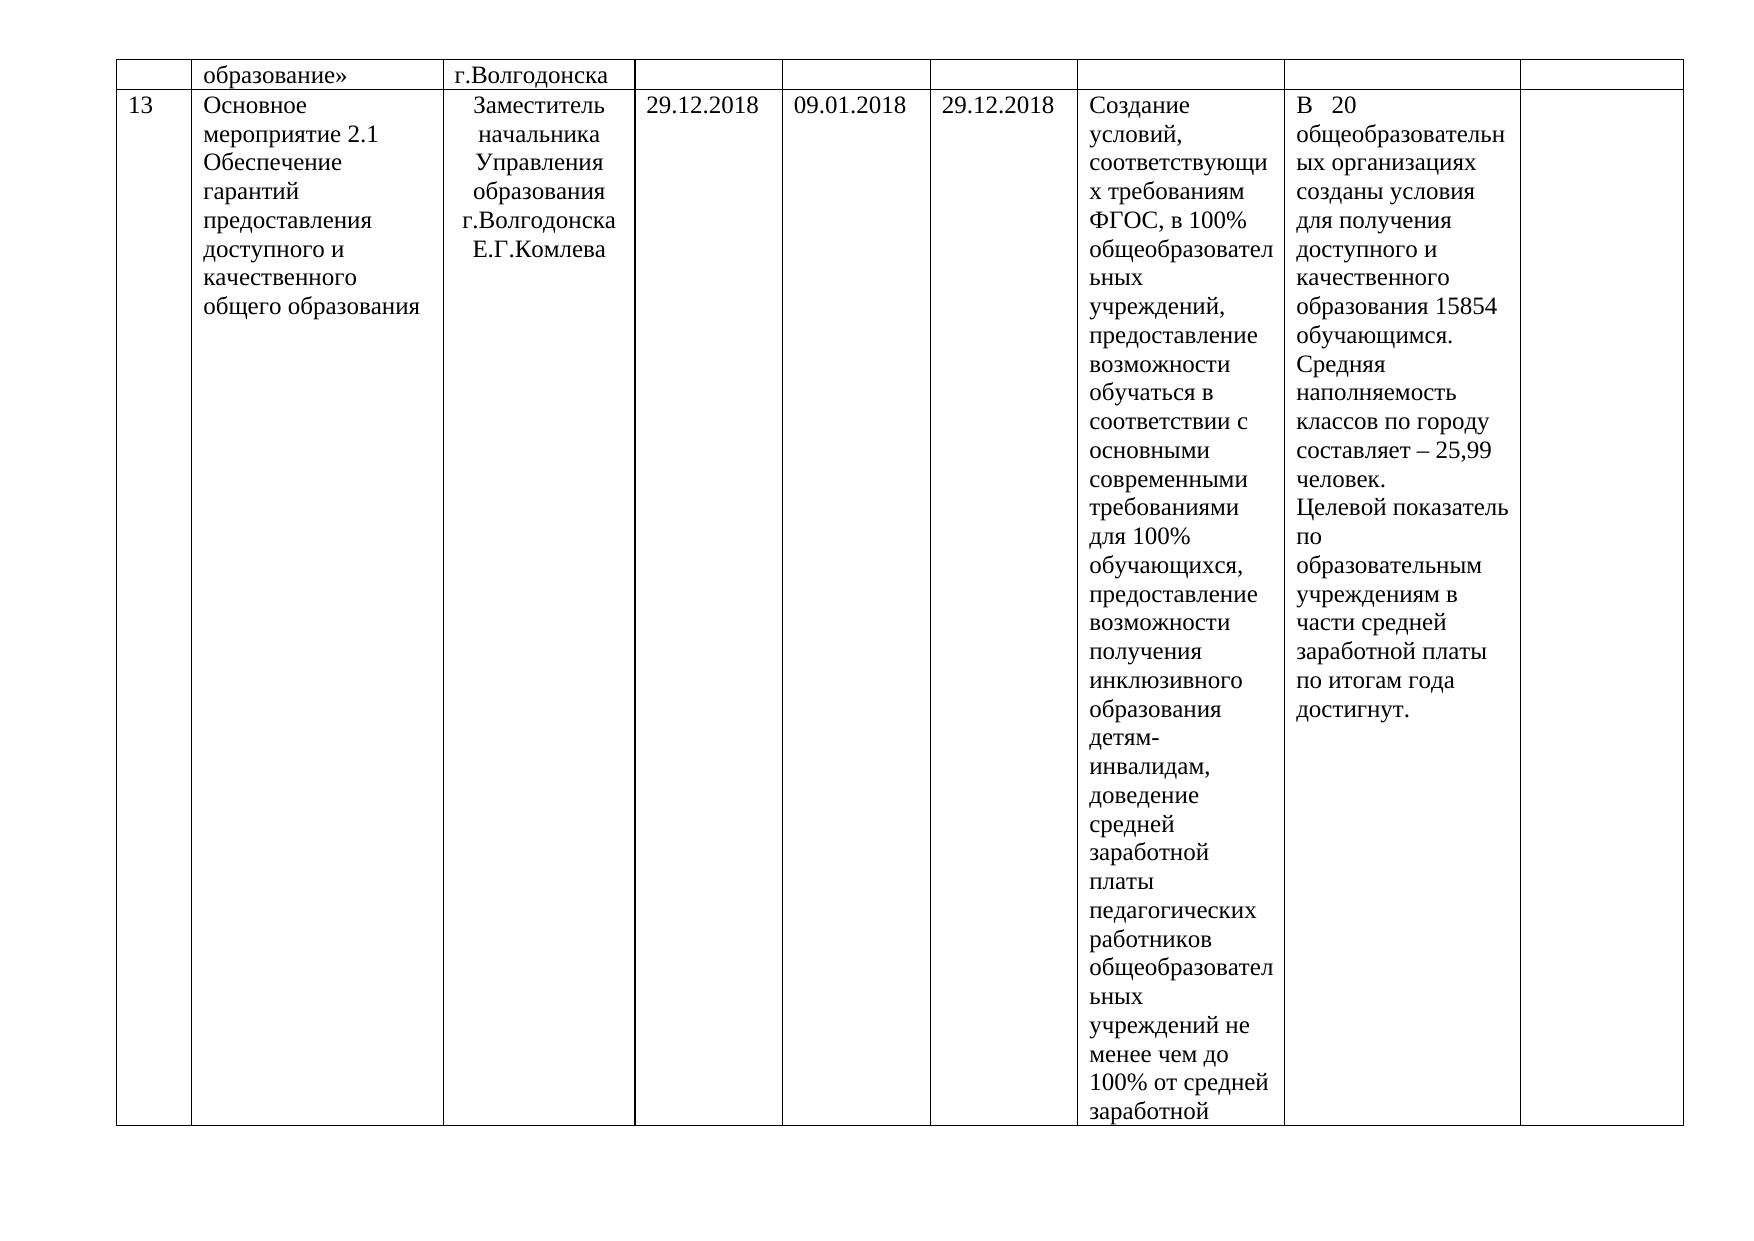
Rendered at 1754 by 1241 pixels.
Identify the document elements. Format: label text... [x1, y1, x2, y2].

table_cell X [636, 60, 782, 89]
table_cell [192, 90, 443, 1125]
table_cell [444, 90, 634, 1125]
table_cell [117, 60, 191, 89]
table_cell 09.01.2018 [783, 90, 930, 1125]
table_cell X [1078, 60, 1284, 89]
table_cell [192, 60, 443, 89]
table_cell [1078, 90, 1284, 1125]
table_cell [1285, 90, 1520, 1125]
table_cell 29.12.2018 [931, 90, 1077, 1125]
table_cell X [783, 60, 930, 89]
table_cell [444, 60, 634, 89]
table_cell [1521, 90, 1683, 1125]
table_cell 29.12.2018 [636, 90, 782, 1125]
table_cell X [931, 60, 1077, 89]
table_cell 13 [117, 90, 191, 1125]
table_cell X [1285, 60, 1520, 89]
table_cell X [1521, 60, 1683, 89]
